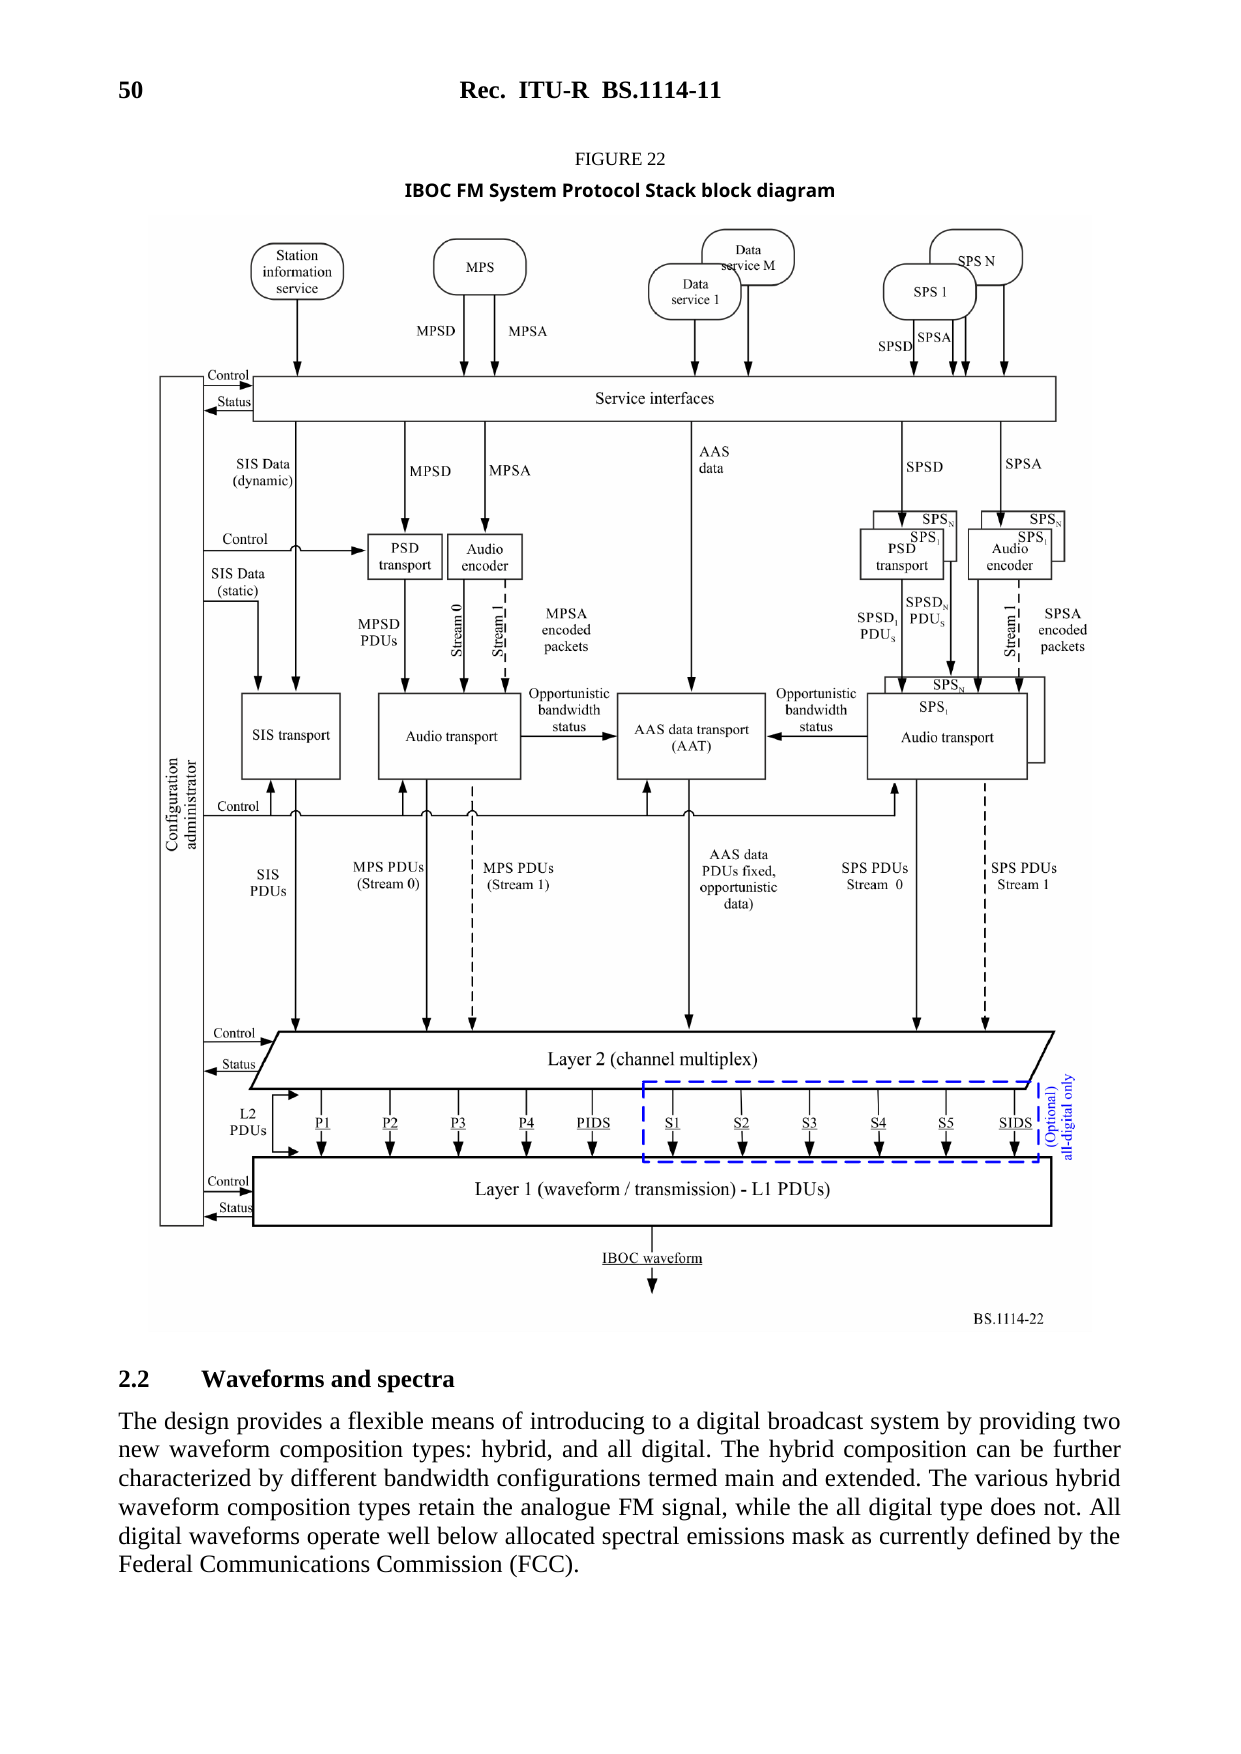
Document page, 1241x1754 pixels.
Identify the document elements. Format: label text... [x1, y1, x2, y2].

picture [148, 215, 1093, 1332]
subtitle 2.2 Waveforms and spectra [118, 1364, 1122, 1393]
text FIGURE 22 [118, 148, 1122, 169]
text The design provides a flexible means of introducing to a digital broadcast system by providing two new waveform composition types: hybrid, and all digital. The hybrid composition can be further characterized by different bandwidth configurations termed main and extended. The various hybrid waveform composition types retain the analogue FM signal, while the all digital type does not. All digital waveforms operate well below allocated spectral emissions mask as currently defined by the Federal Communications Commission (FCC). [118, 1406, 1122, 1578]
title IBOC FM System Protocol Stack block diagram [118, 178, 1122, 203]
